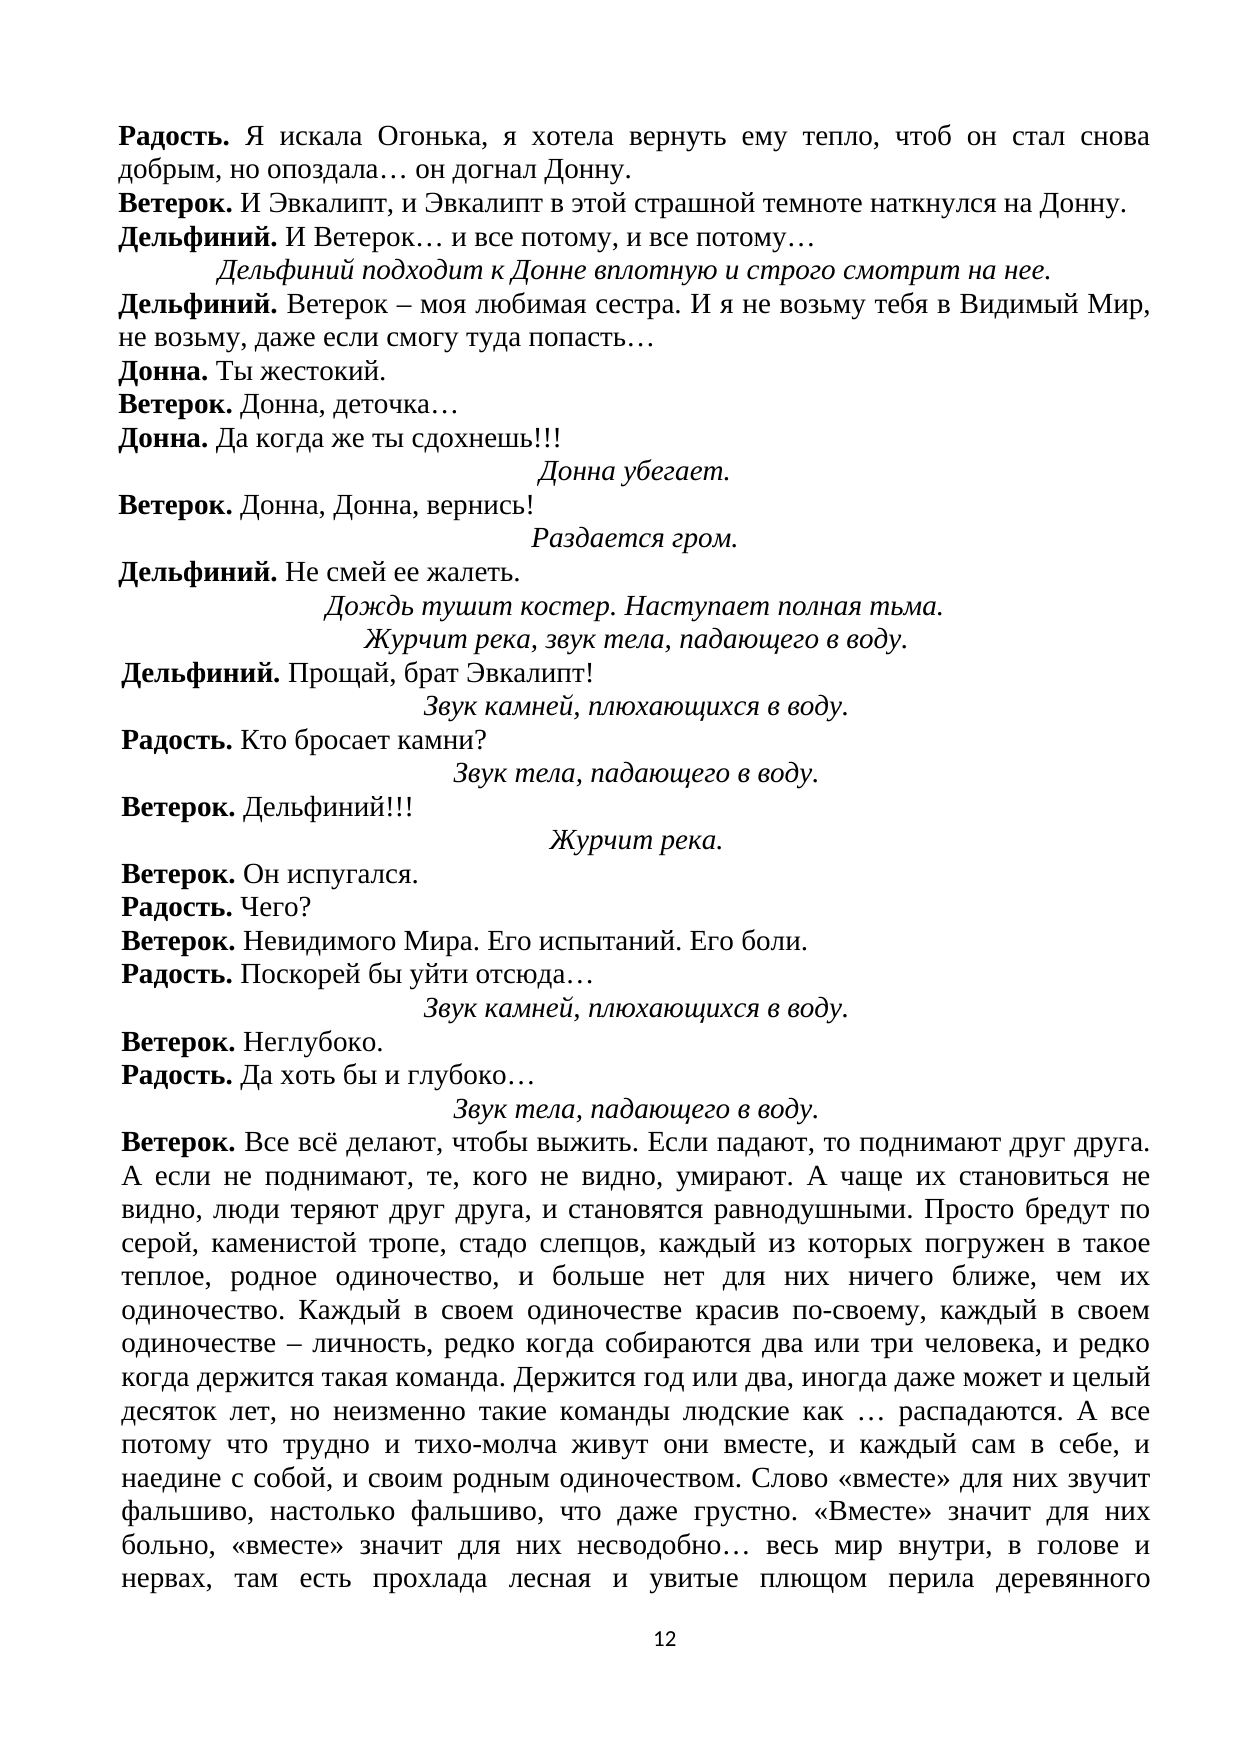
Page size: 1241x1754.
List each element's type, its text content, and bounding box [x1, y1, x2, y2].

text Радость. Чего? [121, 889, 1152, 923]
text Дельфиний. Не смей ее жалеть. [118, 554, 1152, 588]
text Дельфиний. Прощай, брат Эвкалипт! [121, 655, 1152, 688]
text Дельфиний подходит к Донне вплотную и строго смотрит на нее. [118, 252, 1152, 286]
text Раздается гром. [118, 521, 1152, 554]
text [121, 1124, 1152, 1594]
text Дельфиний. И Ветерок… и все потому, и все потому… [118, 219, 1152, 252]
text Ветерок. Он испугался. [121, 856, 1152, 889]
text Звук камней, плюхающихся в воду. [121, 688, 1152, 722]
text Звук тела, падающего в воду. [121, 755, 1152, 789]
text Донна убегает. [118, 453, 1152, 487]
text Ветерок. Донна, Донна, вернись! [118, 487, 1152, 521]
text Ветерок. И Эвкалипт, и Эвкалипт в этой страшной темноте наткнулся на Донну. [118, 185, 1152, 219]
text Звук камней, плюхающихся в воду. [121, 990, 1152, 1024]
text Дельфиний. Ветерок – моя любимая сестра. И я не возьму тебя в Видимый Мир, не возьму, даже если смогу туда попасть… [118, 286, 1152, 353]
text Звук тела, падающего в воду. [121, 1091, 1152, 1124]
text Ветерок. Невидимого Мира. Его испытаний. Его боли. [121, 923, 1152, 957]
text Радость. Да хоть бы и глубоко… [121, 1057, 1152, 1091]
text Ветерок. Донна, деточка… [118, 386, 1152, 420]
text Донна. Да когда же ты сдохнешь!!! [118, 420, 1152, 453]
text Радость. Поскорей бы уйти отсюда… [121, 957, 1152, 990]
text Журчит река, звук тела, падающего в воду. [121, 621, 1152, 655]
text Донна. Ты жестокий. [118, 353, 1152, 386]
text Радость. Я искала Огонька, я хотела вернуть ему тепло, чтоб он стал снова добрым, но опоздала… он догнал Донну. [118, 118, 1152, 185]
text Ветерок. Дельфиний!!! [121, 789, 1152, 822]
text Радость. Кто бросает камни? [121, 722, 1152, 755]
text Ветерок. Неглубоко. [121, 1024, 1152, 1057]
text Дождь тушит костер. Наступает полная тьма. [118, 588, 1152, 621]
text Журчит река. [121, 822, 1152, 856]
